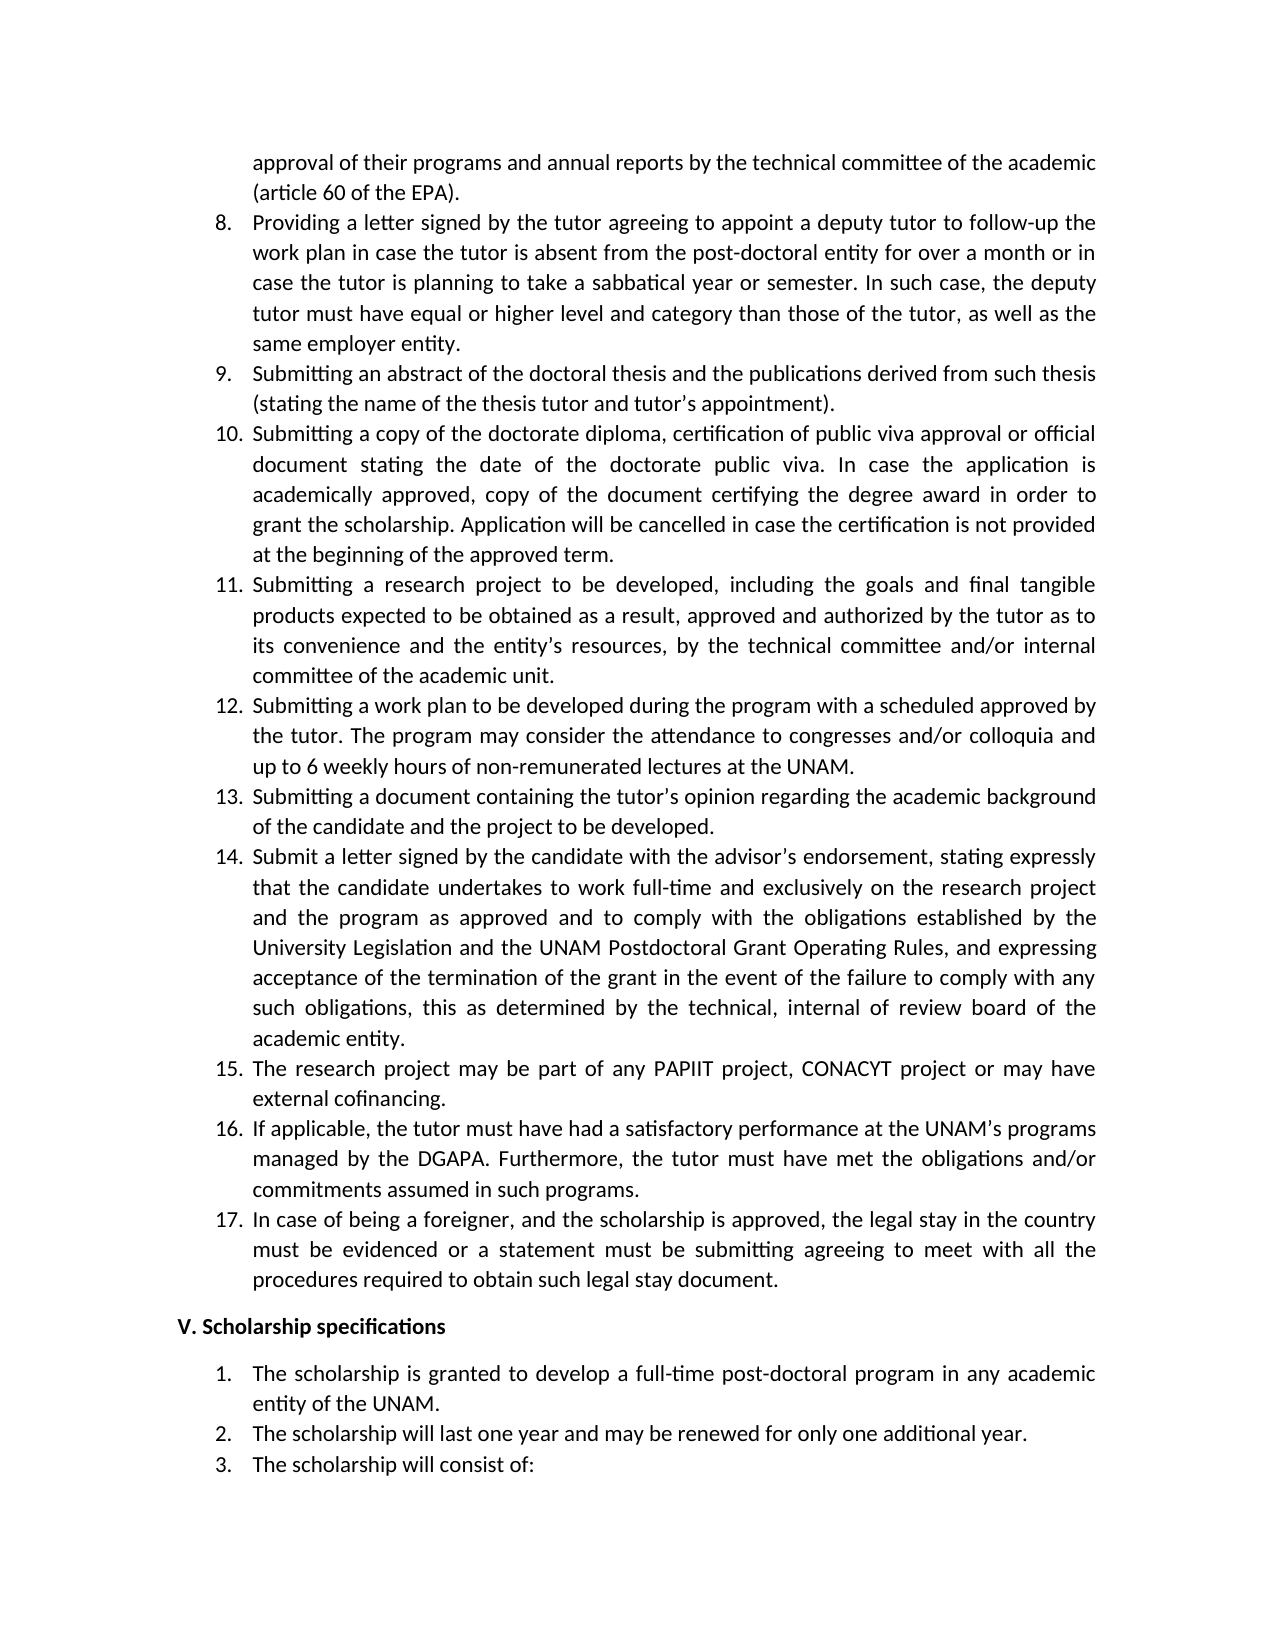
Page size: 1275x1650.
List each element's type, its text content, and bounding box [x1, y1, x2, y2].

list The scholarship will last one year and may be renewed for only one additional year. [215, 1419, 1098, 1447]
list Submitting an abstract of the doctoral thesis and the publications derived from such thesis (stating the name of the thesis tutor and tutor’s appointment). [215, 359, 1098, 417]
list Submitting a copy of the doctorate diploma, certification of public viva approval or official document stating the date of the doctorate public viva. In case the application is academically approved, copy of the document certifying the degree award in order to grant the scholarship. Application will be cancelled in case the certification is not provided at the beginning of the approved term. [215, 419, 1098, 568]
list The scholarship is granted to develop a full-time post-doctoral program in any academic entity of the UNAM. [215, 1359, 1098, 1417]
list If applicable, the tutor must have had a satisfactory performance at the UNAM’s programs managed by the DGAPA. Furthermore, the tutor must have met the obligations and/or commitments assumed in such programs. [215, 1114, 1098, 1203]
text V. Scholarship specifications [177, 1312, 1098, 1340]
list Submitting a document containing the tutor’s opinion regarding the academic background of the candidate and the project to be developed. [215, 782, 1098, 840]
list Providing a letter signed by the tutor agreeing to appoint a deputy tutor to follow-up the work plan in case the tutor is absent from the post-doctoral entity for over a month or in case the tutor is planning to take a sabbatical year or semester. In such case, the deputy tutor must have equal or higher level and category than those of the tutor, as well as the same employer entity. [215, 208, 1098, 357]
list The research project may be part of any PAPIIT project, CONACYT project or may have external cofinancing. [215, 1054, 1098, 1112]
list Submitting a research project to be developed, including the goals and final tangible products expected to be obtained as a result, approved and authorized by the tutor as to its convenience and the entity’s resources, by the technical committee and/or internal committee of the academic unit. [215, 571, 1098, 689]
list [215, 148, 1098, 206]
list Submitting a work plan to be developed during the program with a scheduled approved by the tutor. The program may consider the attendance to congresses and/or colloquia and up to 6 weekly hours of non-remunerated lectures at the UNAM. [215, 691, 1098, 780]
list Submit a letter signed by the candidate with the advisor’s endorsement, stating expressly that the candidate undertakes to work full-time and exclusively on the research project and the program as approved and to comply with the obligations established by the University Legislation and the UNAM Postdoctoral Grant Operating Rules, and expressing acceptance of the termination of the grant in the event of the failure to comply with any such obligations, this as determined by the technical, internal of review board of the academic entity. [215, 842, 1098, 1052]
list The scholarship will consist of: [215, 1450, 1098, 1478]
list In case of being a foreigner, and the scholarship is approved, the legal stay in the country must be evidenced or a statement must be submitting agreeing to meet with all the procedures required to obtain such legal stay document. [215, 1205, 1098, 1293]
